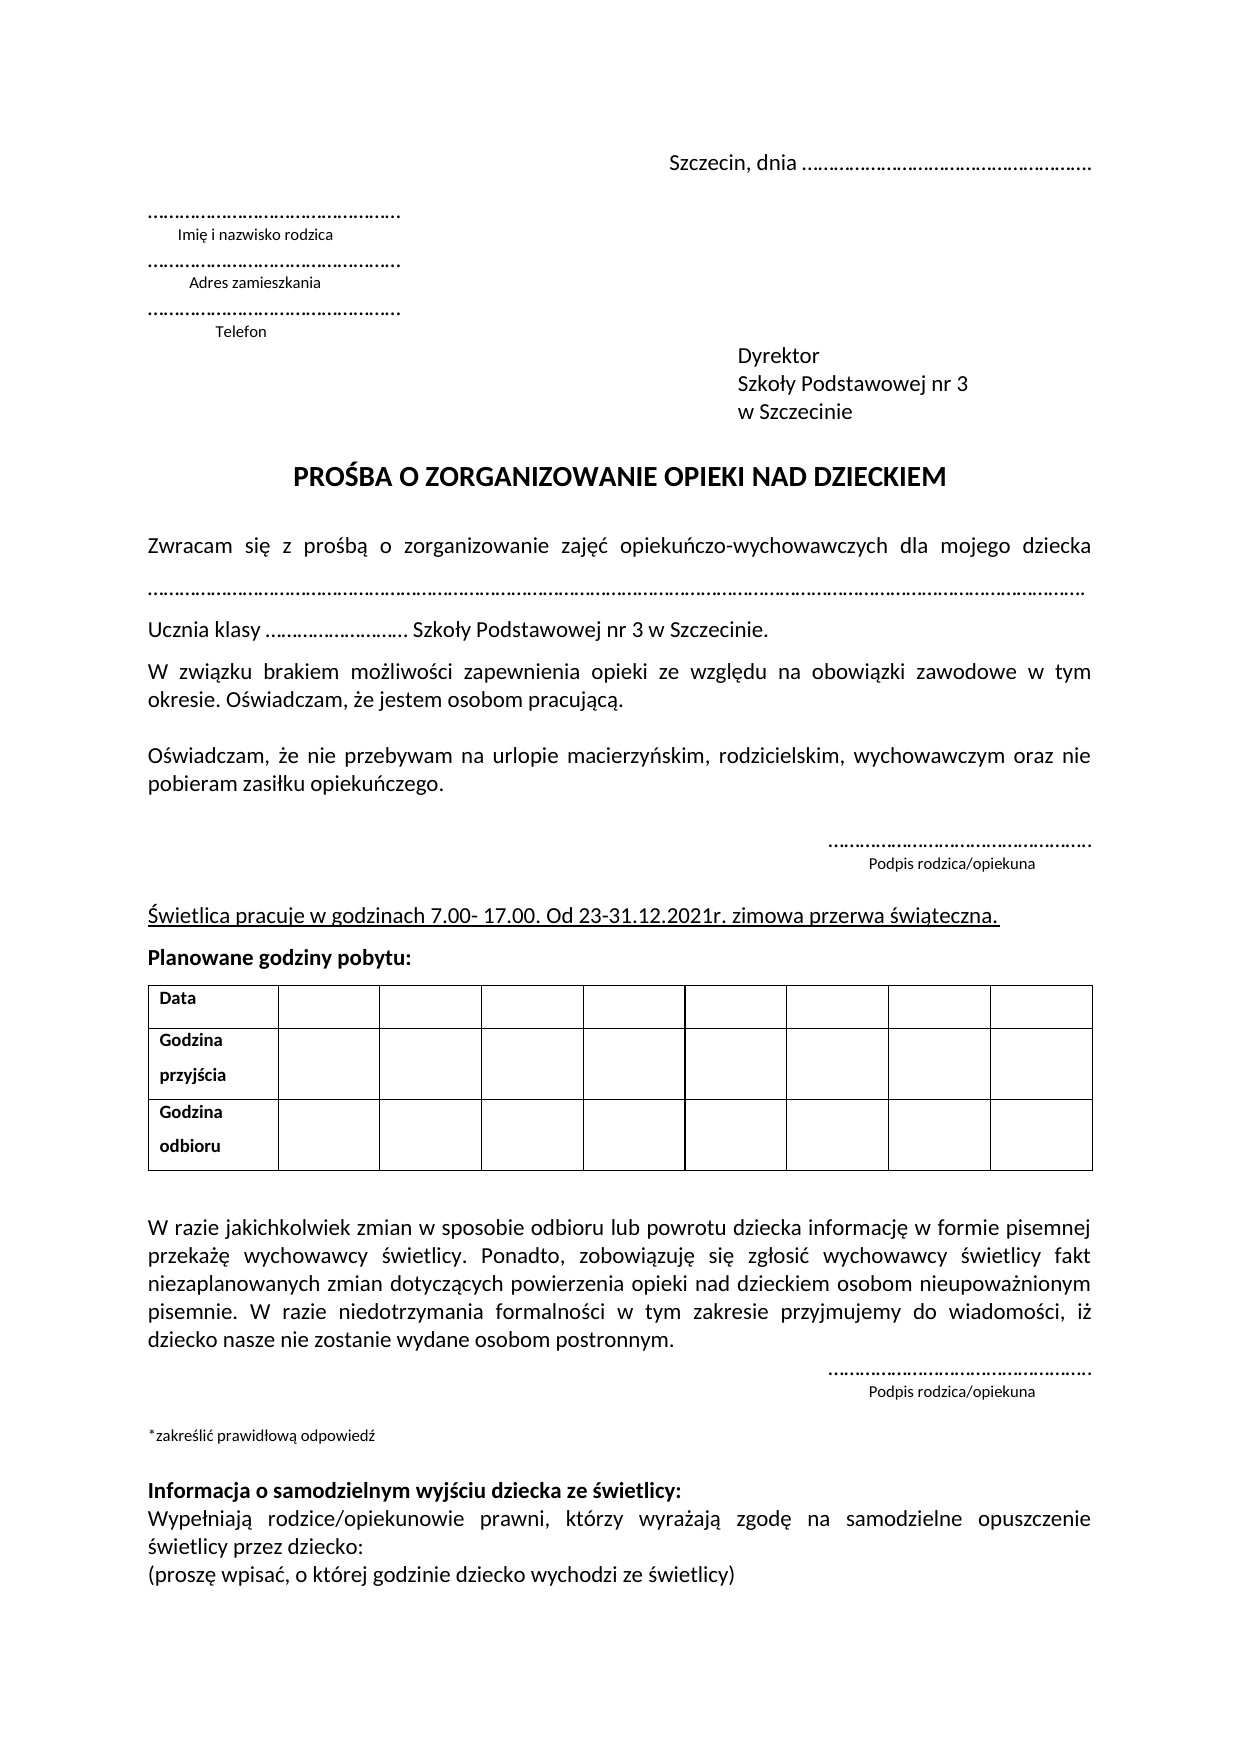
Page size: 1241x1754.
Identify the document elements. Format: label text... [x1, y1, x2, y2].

table_cell [991, 1100, 1092, 1170]
text Wypełniają rodzice/opiekunowie prawni, którzy wyrażają zgodę na samodzielne opuszczenie świetlicy przez dziecko: [148, 1504, 1093, 1561]
text Oświadczam, że nie przebywam na urlopie macierzyńskim, rodzicielskim, wychowawczym oraz nie pobieram zasiłku opiekuńczego. [148, 741, 1093, 797]
table_header [686, 986, 786, 1027]
table_header [380, 986, 481, 1027]
table_header [279, 986, 379, 1027]
text Zwracam się z prośbą o zorganizowanie zajęć opiekuńczo-wychowawczych dla mojego dziecka ……………………………………………………………………………………………………………………………………………………………. [148, 531, 1093, 601]
table_cell [889, 1100, 990, 1170]
text ………………………………………….. [148, 825, 1093, 853]
table_cell [380, 1029, 481, 1099]
text Imię i nazwisko rodzica [148, 224, 1093, 245]
text Informacja o samodzielnym wyjściu dziecka ze świetlicy: [148, 1476, 1093, 1504]
table_cell [584, 1100, 684, 1170]
text Dyrektor [738, 341, 1093, 369]
table_header [787, 986, 888, 1027]
table_cell [279, 1100, 379, 1170]
text PROŚBA O ZORGANIZOWANIE OPIEKI NAD DZIECKIEM [148, 458, 1093, 493]
text Szczecin, dnia ………………………………………………. [148, 148, 1093, 176]
table_cell [686, 1029, 786, 1099]
text W razie jakichkolwiek zmian w sposobie odbioru lub powrotu dziecka informację w formie pisemnej przekażę wychowawcy świetlicy. Ponadto, zobowiązuję się zgłosić wychowawcy świetlicy fakt niezaplanowanych zmian dotyczących powierzenia opieki nad dzieckiem osobom nieupoważnionym pisemnie. W razie niedotrzymania formalności w tym zakresie przyjmujemy do wiadomości, iż dziecko nasze nie zostanie wydane osobom postronnym. [148, 1213, 1093, 1353]
text ………………………………………… [148, 293, 1093, 321]
text *zakreślić prawidłową odpowiedź [148, 1425, 1093, 1445]
text ………………………………………… [148, 245, 1093, 273]
text w Szczecinie [738, 397, 1093, 426]
text Podpis rodzica/opiekuna [738, 1381, 1093, 1402]
text W związku brakiem możliwości zapewnienia opieki ze względu na obowiązki zawodowe w tym okresie. Oświadczam, że jestem osobom pracującą. [148, 657, 1093, 713]
table_header [584, 986, 684, 1027]
table_cell Godzina przyjścia [149, 1029, 278, 1099]
text ………………………………………… [148, 196, 1093, 224]
text Szkoły Podstawowej nr 3 [738, 369, 1093, 397]
table_cell [584, 1029, 684, 1099]
table_cell [279, 1029, 379, 1099]
table_header [889, 986, 990, 1027]
text Planowane godziny pobytu: [148, 943, 1093, 971]
table_cell [482, 1100, 583, 1170]
table_header [482, 986, 583, 1027]
table_cell [482, 1029, 583, 1099]
table_header Data [149, 986, 278, 1027]
table_cell [787, 1100, 888, 1170]
table_cell [991, 1029, 1092, 1099]
table_cell [889, 1029, 990, 1099]
text Telefon [148, 321, 1093, 341]
text ………………………………………….. [148, 1353, 1093, 1381]
text Ucznia klasy ……………………… Szkoły Podstawowej nr 3 w Szczecinie. [148, 615, 1093, 643]
text (proszę wpisać, o której godzinie dziecko wychodzi ze świetlicy) [148, 1561, 1093, 1588]
table_cell [686, 1100, 786, 1170]
text Świetlica pracuje w godzinach 7.00- 17.00. Od 23-31.12.2021r. zimowa przerwa świąteczna. [148, 901, 1093, 929]
table_cell [380, 1100, 481, 1170]
text Podpis rodzica/opiekuna [738, 853, 1093, 873]
text Adres zamieszkania [148, 273, 1093, 293]
table_header [991, 986, 1092, 1027]
table_cell [787, 1029, 888, 1099]
table_cell Godzina odbioru [149, 1100, 278, 1170]
